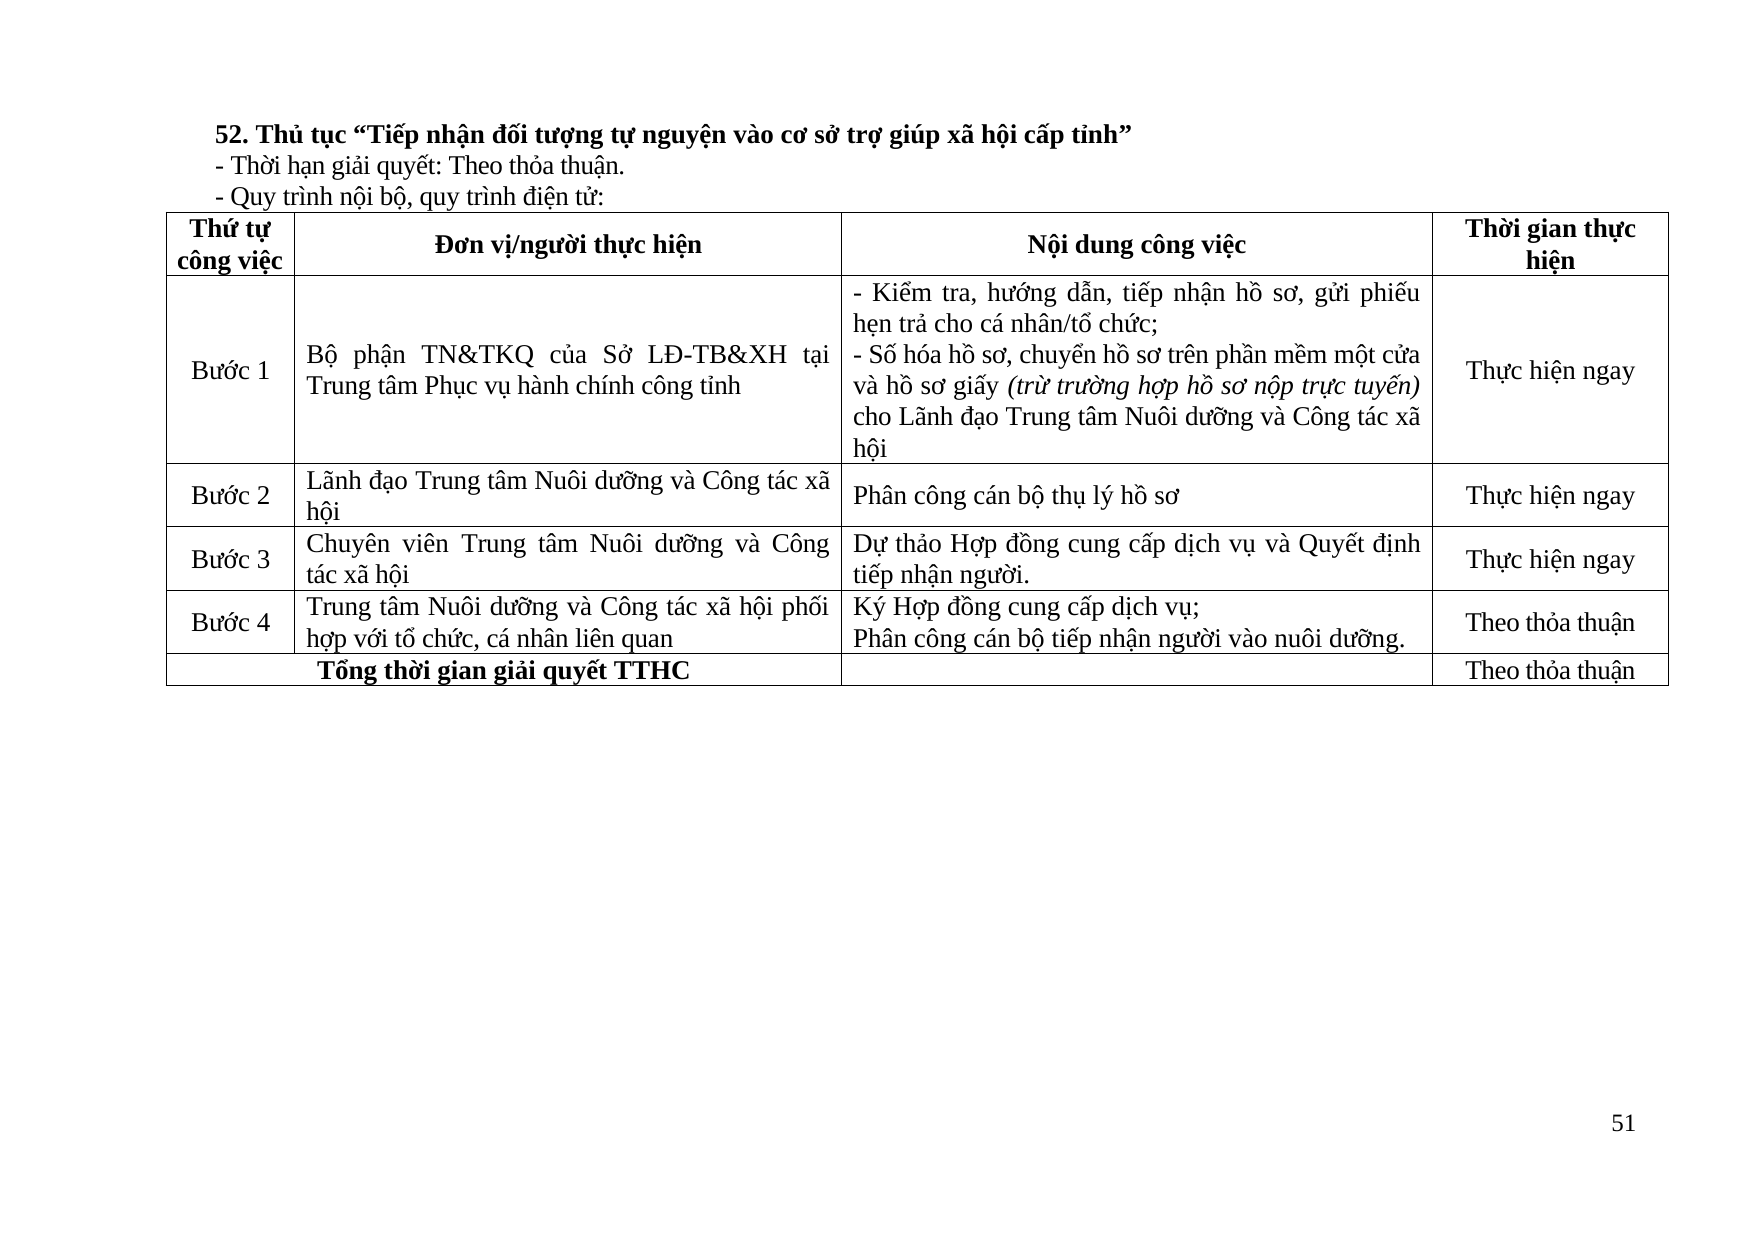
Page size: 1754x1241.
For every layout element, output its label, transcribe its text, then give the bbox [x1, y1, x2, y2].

table_cell - Kiểm tra, hướng dẫn, tiếp nhận hồ sơ, gửi phiếu hẹn trả cho cá nhân/tổ chức; - Số hóa hồ sơ, chuyển hồ sơ trên phần mềm một cửa và hồ sơ giấy (trừ trường hợp hồ sơ nộp trực tuyến) cho Lãnh đạo Trung tâm Nuôi dưỡng và Công tác xã hội [842, 276, 1432, 463]
text 52. Thủ tục “Tiếp nhận đối tượng tự nguyện vào cơ sở trợ giúp xã hội cấp tỉnh” [1118, 118, 1636, 149]
table_cell Bước 1 [167, 276, 294, 463]
table_cell Thực hiện ngay [1433, 527, 1668, 589]
table_cell Lãnh đạo Trung tâm Nuôi dưỡng và Công tác xã hội [295, 464, 841, 526]
table_cell Dự thảo Hợp đồng cung cấp dịch vụ và Quyết định tiếp nhận người. [842, 527, 1432, 589]
table_cell Theo thỏa thuận [1433, 591, 1668, 653]
table_cell Theo thỏa thuận [1433, 654, 1668, 685]
table_cell Bước 4 [167, 591, 294, 653]
table_cell Bộ phận TN&TKQ của Sở LĐ-TB&XH tại Trung tâm Phục vụ hành chính công tỉnh [295, 276, 841, 463]
table_cell Chuyên viên Trung tâm Nuôi dưỡng và Công tác xã hội [295, 527, 841, 589]
table_cell Thực hiện ngay [1433, 276, 1668, 463]
table_cell Bước 3 [167, 527, 294, 589]
table_header Nội dung công việc [842, 213, 1432, 275]
text 52. Thủ tục “Tiếp nhận đối tượng tự nguyện vào cơ sở trợ giúp xã hội cấp tỉnh” [177, 118, 367, 149]
table_header Thời gian thực hiện [1433, 213, 1668, 275]
table_cell [842, 654, 1432, 685]
text - Quy trình nội bộ, quy trình điện tử: [177, 180, 1636, 212]
table_cell Bước 2 [167, 464, 294, 526]
table_cell Tổng thời gian giải quyết TTHC [167, 654, 841, 685]
table_cell Thực hiện ngay [1433, 464, 1668, 526]
table_cell Phân công cán bộ thụ lý hồ sơ [842, 464, 1432, 526]
table_header Thứ tự công việc [167, 213, 294, 275]
table_cell Trung tâm Nuôi dưỡng và Công tác xã hội phối hợp với tổ chức, cá nhân liên quan [295, 591, 841, 653]
text - Thời hạn giải quyết: Theo thỏa thuận. [177, 149, 1636, 180]
table_cell Ký Hợp đồng cung cấp dịch vụ; Phân công cán bộ tiếp nhận người vào nuôi dưỡng. [842, 591, 1432, 653]
table_header Đơn vị/người thực hiện [295, 213, 841, 275]
